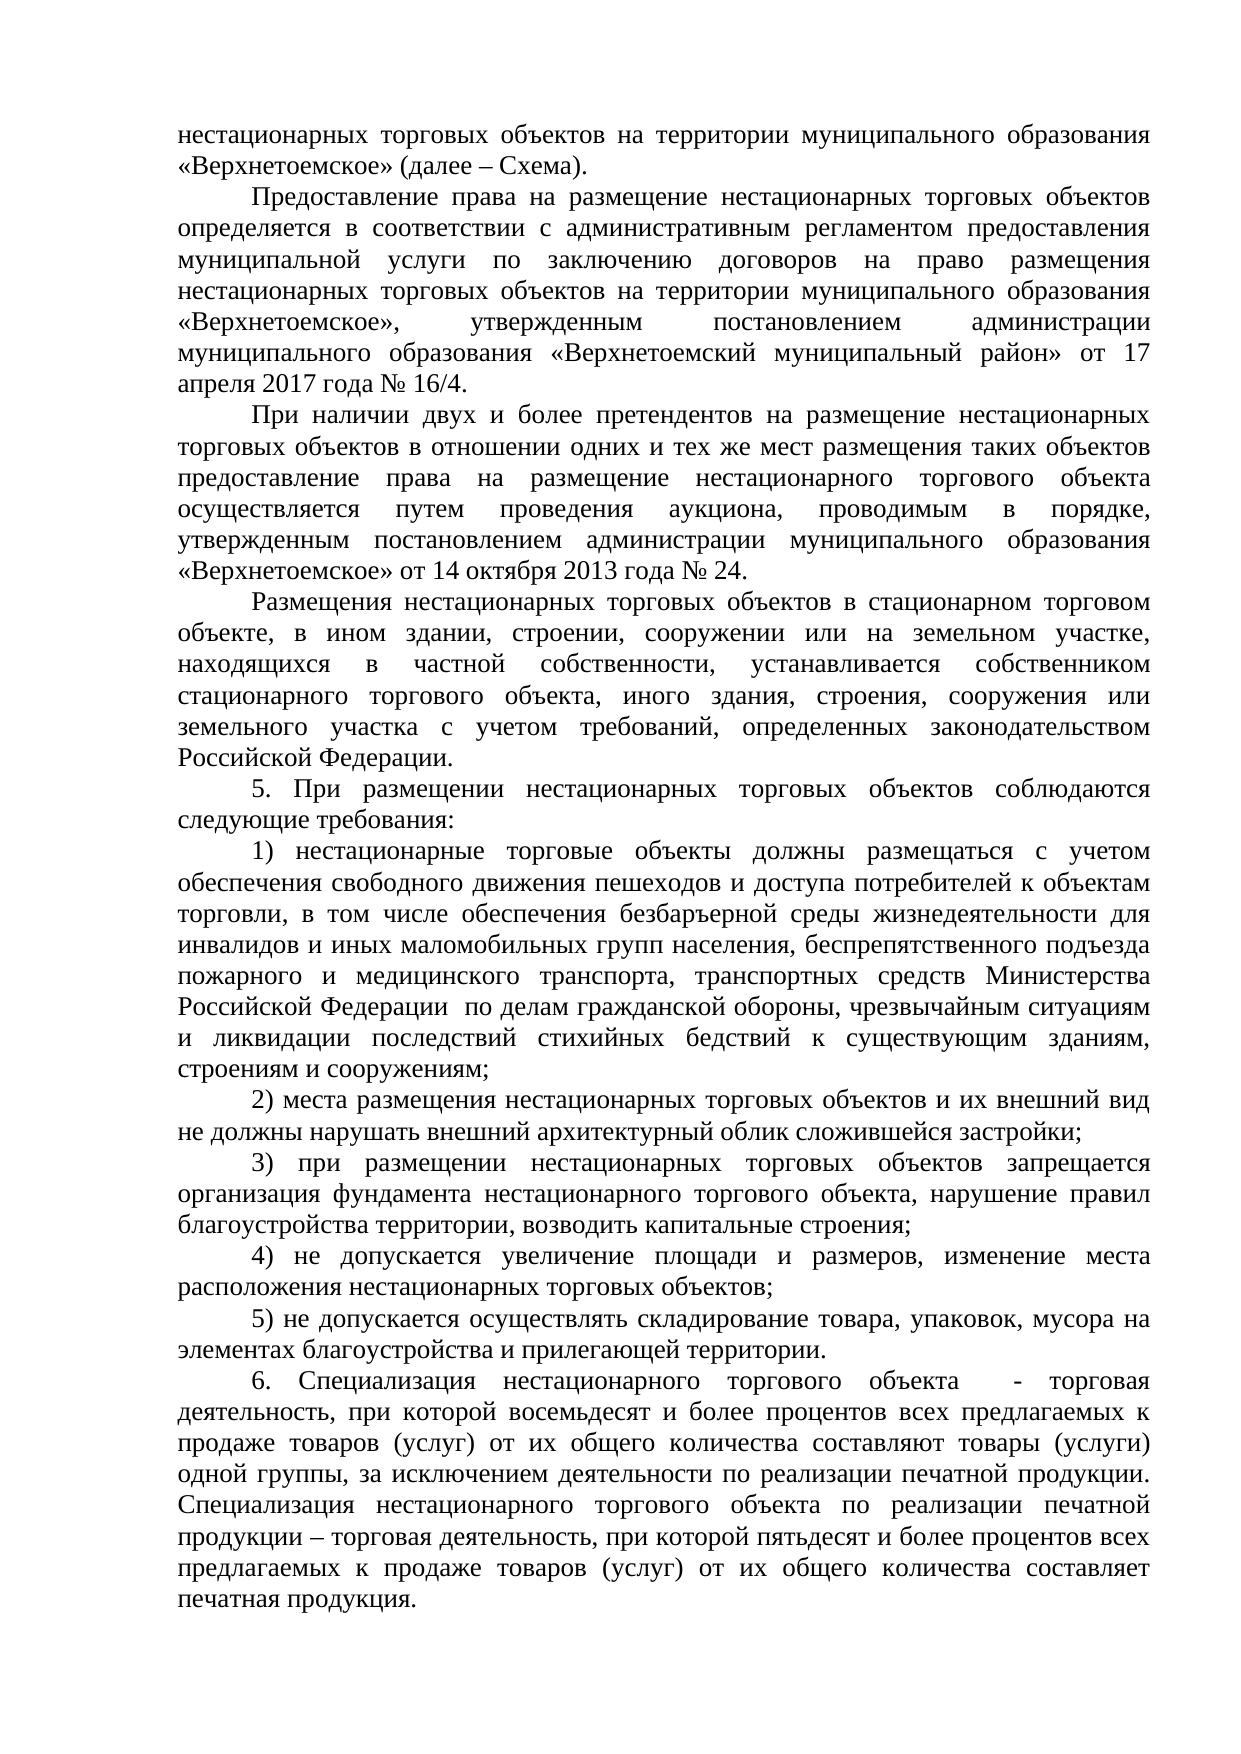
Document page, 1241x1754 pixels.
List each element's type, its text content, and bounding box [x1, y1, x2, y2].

text 5. При размещении нестационарных торговых объектов соблюдаются следующие требования: [177, 772, 1152, 834]
text 3) при размещении нестационарных торговых объектов запрещается организация фундамента нестационарного торгового объекта, нарушение правил благоустройства территории, возводить капитальные строения; [177, 1146, 1152, 1239]
text 5) не допускается осуществлять складирование товара, упаковок, мусора на элементах благоустройства и прилегающей территории. [177, 1302, 1152, 1364]
text Размещения нестационарных торговых объектов в стационарном торговом объекте, в ином здании, строении, сооружении или на земельном участке, находящихся в частной собственности, устанавливается собственником стационарного торгового объекта, иного здания, строения, сооружения или земельного участка с учетом требований, определенных законодательством Российской Федерации. [177, 585, 1152, 772]
text 4) не допускается увеличение площади и размеров, изменение места расположения нестационарных торговых объектов; [177, 1239, 1152, 1302]
text 6. Специализация нестационарного торгового объекта - торговая деятельность, при которой восемьдесят и более процентов всех предлагаемых к продаже товаров (услуг) от их общего количества составляют товары (услуги) одной группы, за исключением деятельности по реализации печатной продукции. Специализация нестационарного торгового объекта по реализации печатной продукции – торговая деятельность, при которой пятьдесят и более процентов всех предлагаемых к продаже товаров (услуг) от их общего количества составляет печатная продукция. [177, 1364, 1152, 1613]
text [177, 118, 1152, 180]
text При наличии двух и более претендентов на размещение нестационарных торговых объектов в отношении одних и тех же мест размещения таких объектов предоставление права на размещение нестационарного торгового объекта осуществляется путем проведения аукциона, проводимым в порядке, утвержденным постановлением администрации муниципального образования «Верхнетоемское» от 14 октября 2013 года № 24. [177, 398, 1152, 585]
text 2) места размещения нестационарных торговых объектов и их внешний вид не должны нарушать внешний архитектурный облик сложившейся застройки; [177, 1084, 1152, 1146]
text 1) нестационарные торговые объекты должны размещаться с учетом обеспечения свободного движения пешеходов и доступа потребителей к объектам торговли, в том числе обеспечения безбаръерной среды жизнедеятельности для инвалидов и иных маломобильных групп населения, беспрепятственного подъезда пожарного и медицинского транспорта, транспортных средств Министерства Российской Федерации по делам гражданской обороны, чрезвычайным ситуациям и ликвидации последствий стихийных бедствий к существующим зданиям, строениям и сооружениям; [177, 834, 1152, 1084]
text Предоставление права на размещение нестационарных торговых объектов определяется в соответствии с административным регламентом предоставления муниципальной услуги по заключению договоров на право размещения нестационарных торговых объектов на территории муниципального образования «Верхнетоемское», утвержденным постановлением администрации муниципального образования «Верхнетоемский муниципальный район» от 17 апреля 2017 года № 16/4. [177, 180, 1152, 398]
